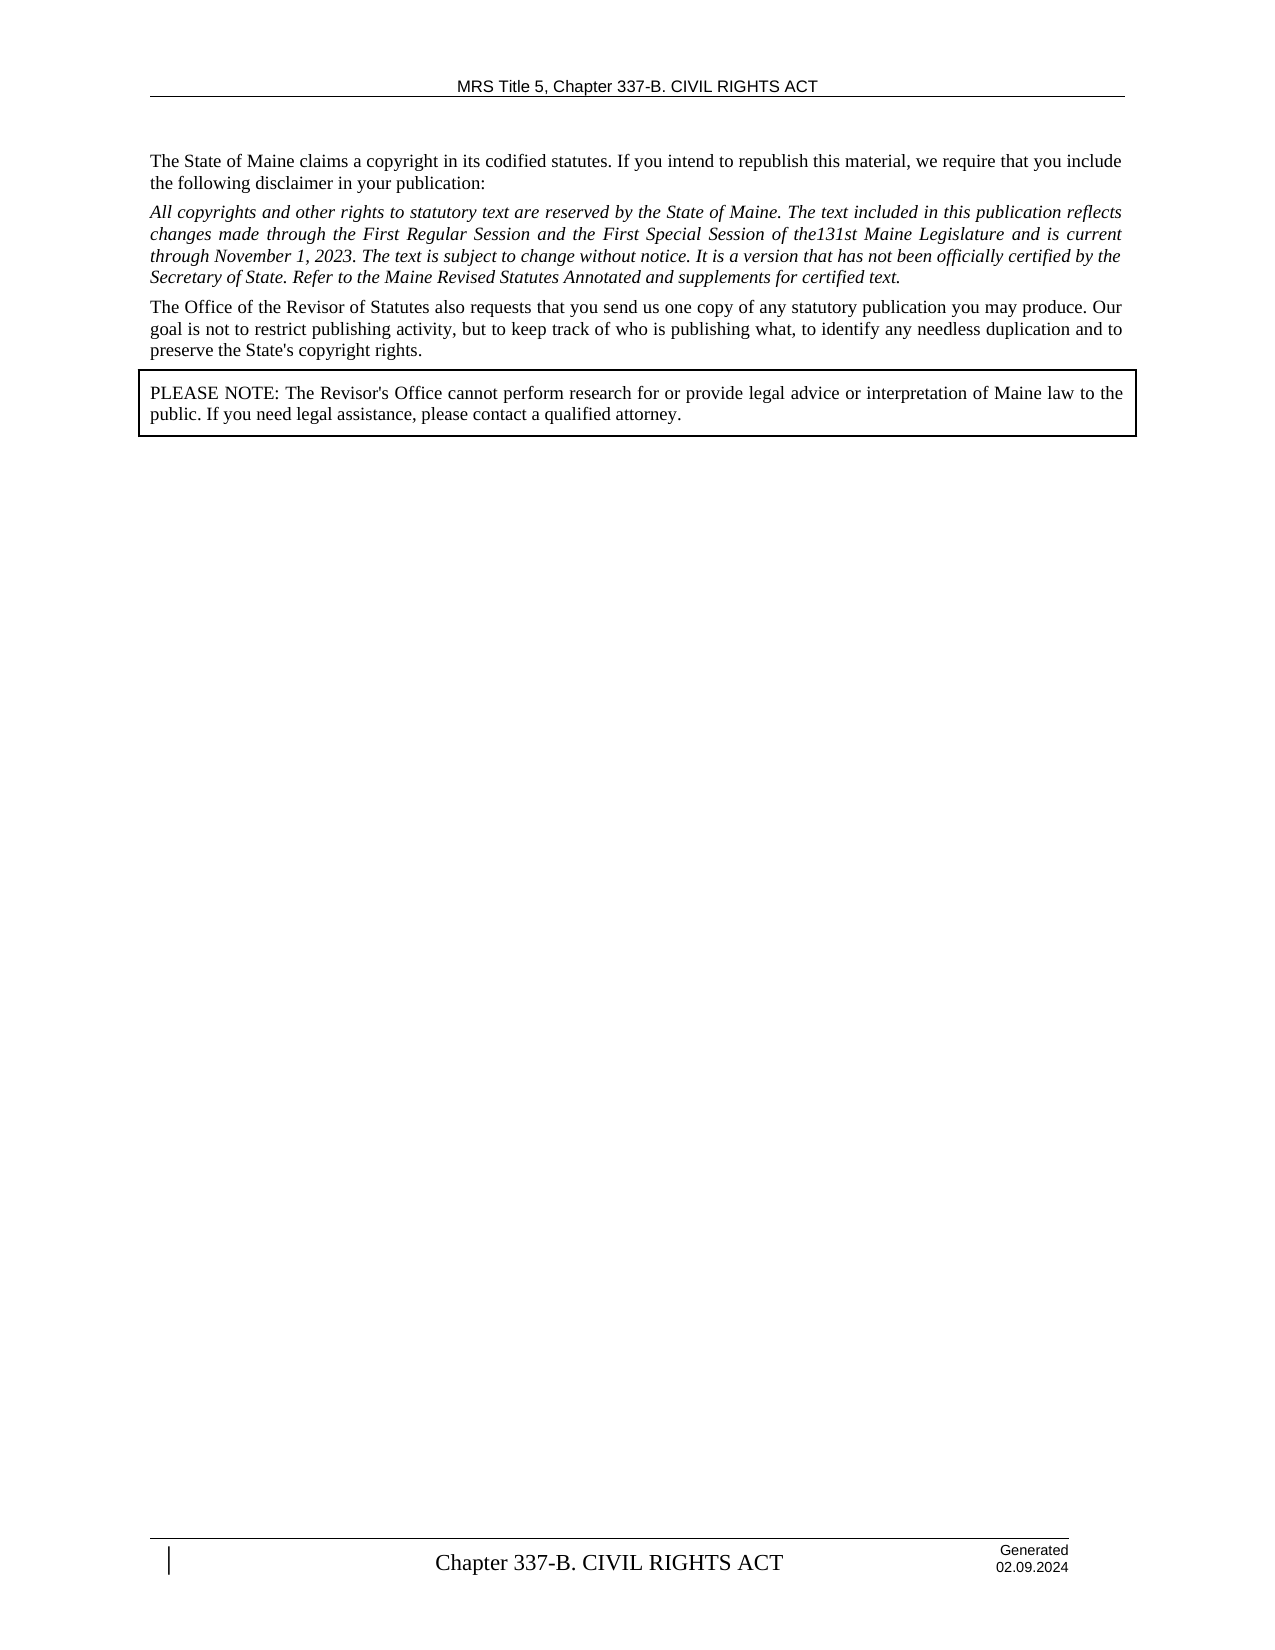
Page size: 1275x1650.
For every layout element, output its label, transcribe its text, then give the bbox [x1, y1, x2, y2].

text All copyrights and other rights to statutory text are reserved by the State of Maine. The text included in this publication reflects changes made through the First Regular Session and the First Special Session of the131st Maine Legislature and is current through November 1, 2023 . The text is subject to change without notice. It is a version that has not been officially certified by the Secretary of State. Refer to the Maine Revised Statutes Annotated and supplements for certified text. [150, 201, 1125, 288]
text PLEASE NOTE: The Revisor's Office cannot perform research for or provide legal advice or interpretation of Maine law to the public. If you need legal assistance, please contact a qualified attorney. [140, 371, 1135, 435]
text The Office of the Revisor of Statutes also requests that you send us one copy of any statutory publication you may produce. Our goal is not to restrict publishing activity, but to keep track of who is publishing what, to identify any needless duplication and to preserve the State's copyright rights. [150, 296, 1125, 361]
text The State of Maine claims a copyright in its codified statutes. If you intend to republish this material, we require that you include the following disclaimer in your publication: [150, 150, 1125, 193]
